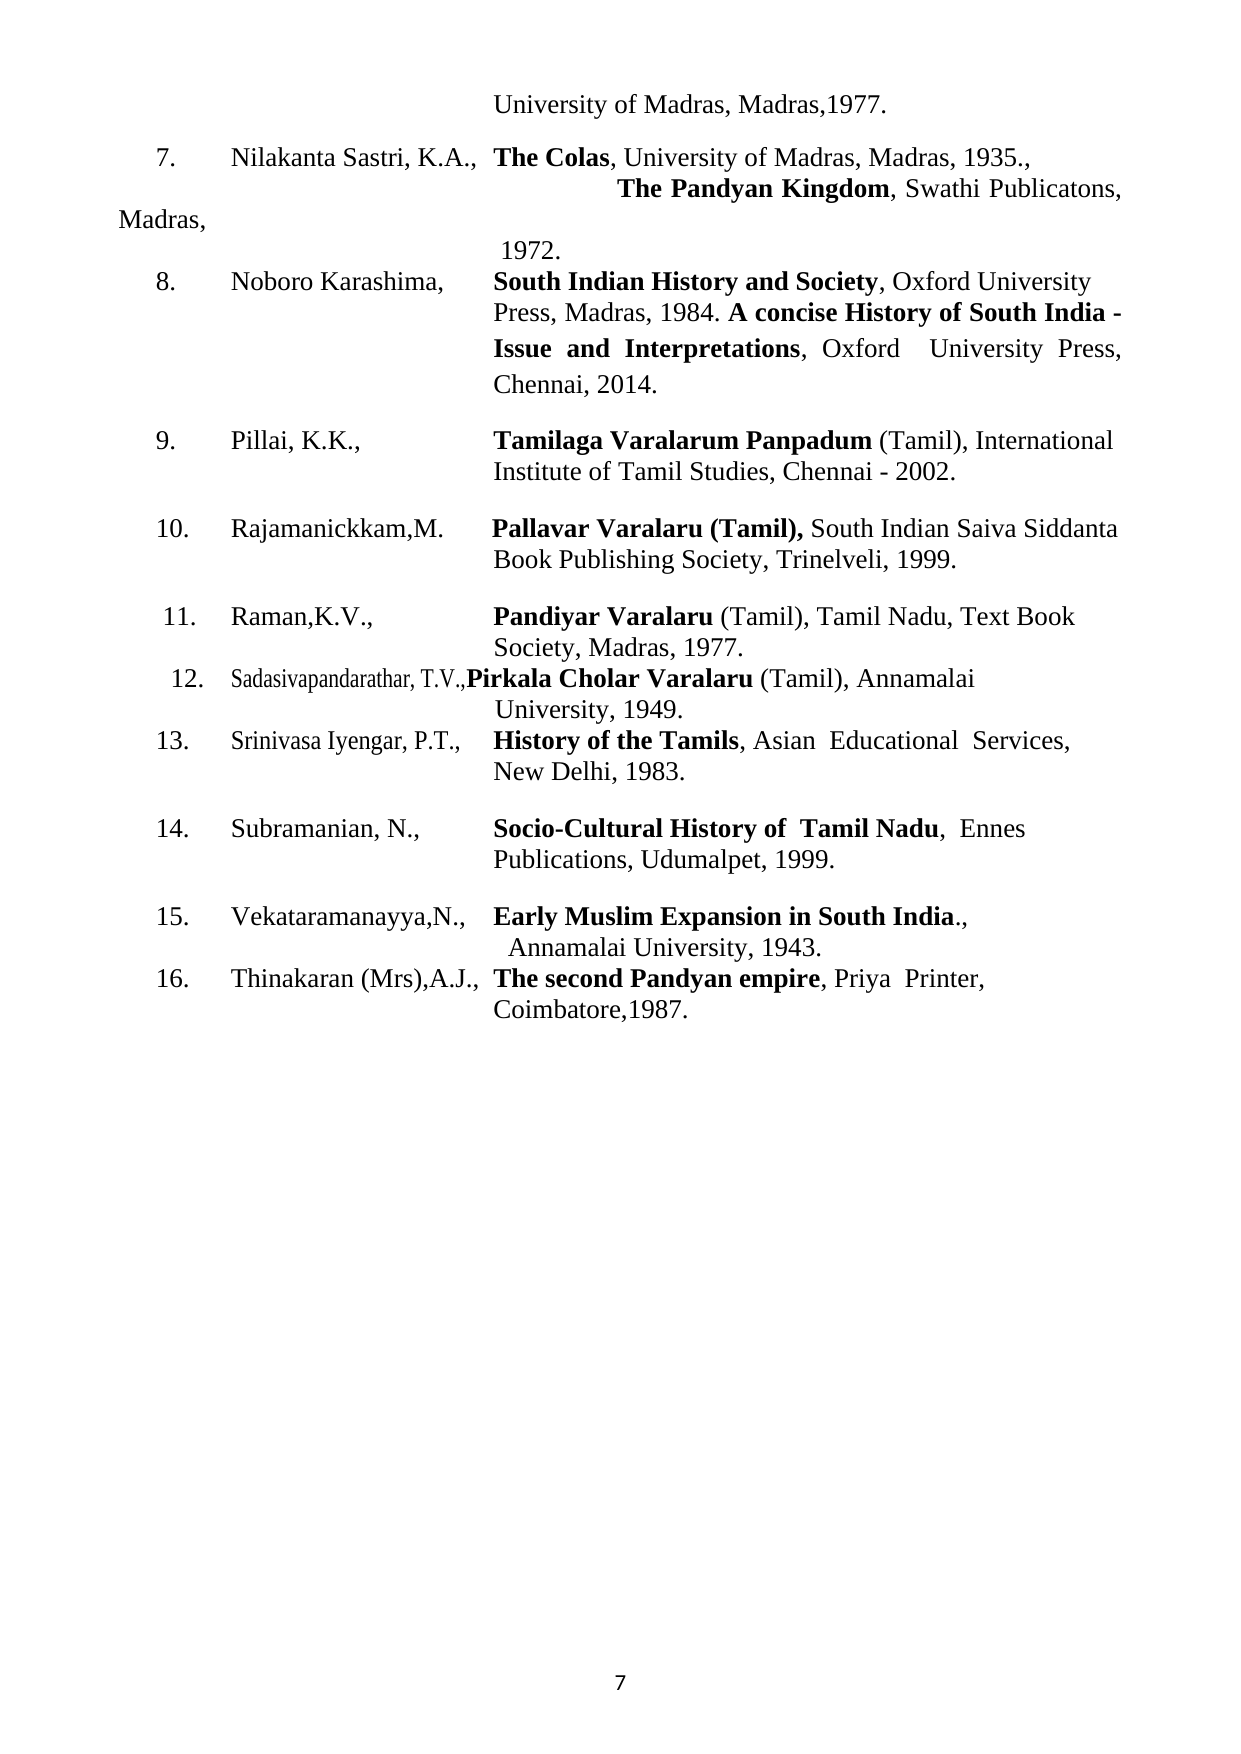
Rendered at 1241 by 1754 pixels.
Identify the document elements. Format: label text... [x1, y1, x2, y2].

list Srinivasa Iyengar, P.T., History of the Tamils, Asian Educational Services, [156, 724, 1122, 756]
list Subramanian, N., Socio-Cultural History of Tamil Nadu, Ennes [156, 812, 1122, 843]
list Rajamanickkam,M. Pallavar Varalaru (Tamil), South Indian Saiva Siddanta [156, 512, 1122, 543]
list Sadasivapandarathar, T.V.,Pirkala Cholar Varalaru (Tamil), Annamalai [133, 662, 1122, 693]
list Raman,K.V., Pandiyar Varalaru (Tamil), Tamil Nadu, Text Book [162, 600, 1122, 631]
list Nilakanta Sastri, K.A., The Colas, University of Madras, Madras, 1935., The Pandyan Kingdom, Swathi Publicatons, Madras, [118, 141, 1122, 234]
text Society, Madras, 1977. [162, 631, 1122, 662]
list Noboro Karashima, South Indian History and Society, Oxford University [156, 265, 1122, 296]
text Institute of Tamil Studies, Chennai - 2002. [418, 456, 1122, 487]
text University of Madras, Madras,1977. [418, 89, 1122, 120]
text New Delhi, 1983. [418, 756, 1122, 787]
list Pillai, K.K., Tamilaga Varalarum Panpadum (Tamil), International [156, 424, 1122, 456]
text Book Publishing Society, Trinelveli, 1999. [418, 543, 1122, 574]
text Coimbatore,1987. [418, 993, 1122, 1024]
text Press, Madras, 1984. A concise History of South India - Issue and Interpretations, Oxford University Press, Chennai, 2014. [493, 296, 1122, 399]
text University, 1949. [170, 693, 1122, 724]
list Vekataramanayya,N., Early Muslim Expansion in South India., Annamalai University, 1943. [156, 900, 1122, 962]
list Thinakaran (Mrs),A.J., The second Pandyan empire, Priya Printer, [156, 962, 1122, 993]
text Publications, Udumalpet, 1999. [418, 843, 1122, 874]
text 1972. [156, 234, 1122, 265]
